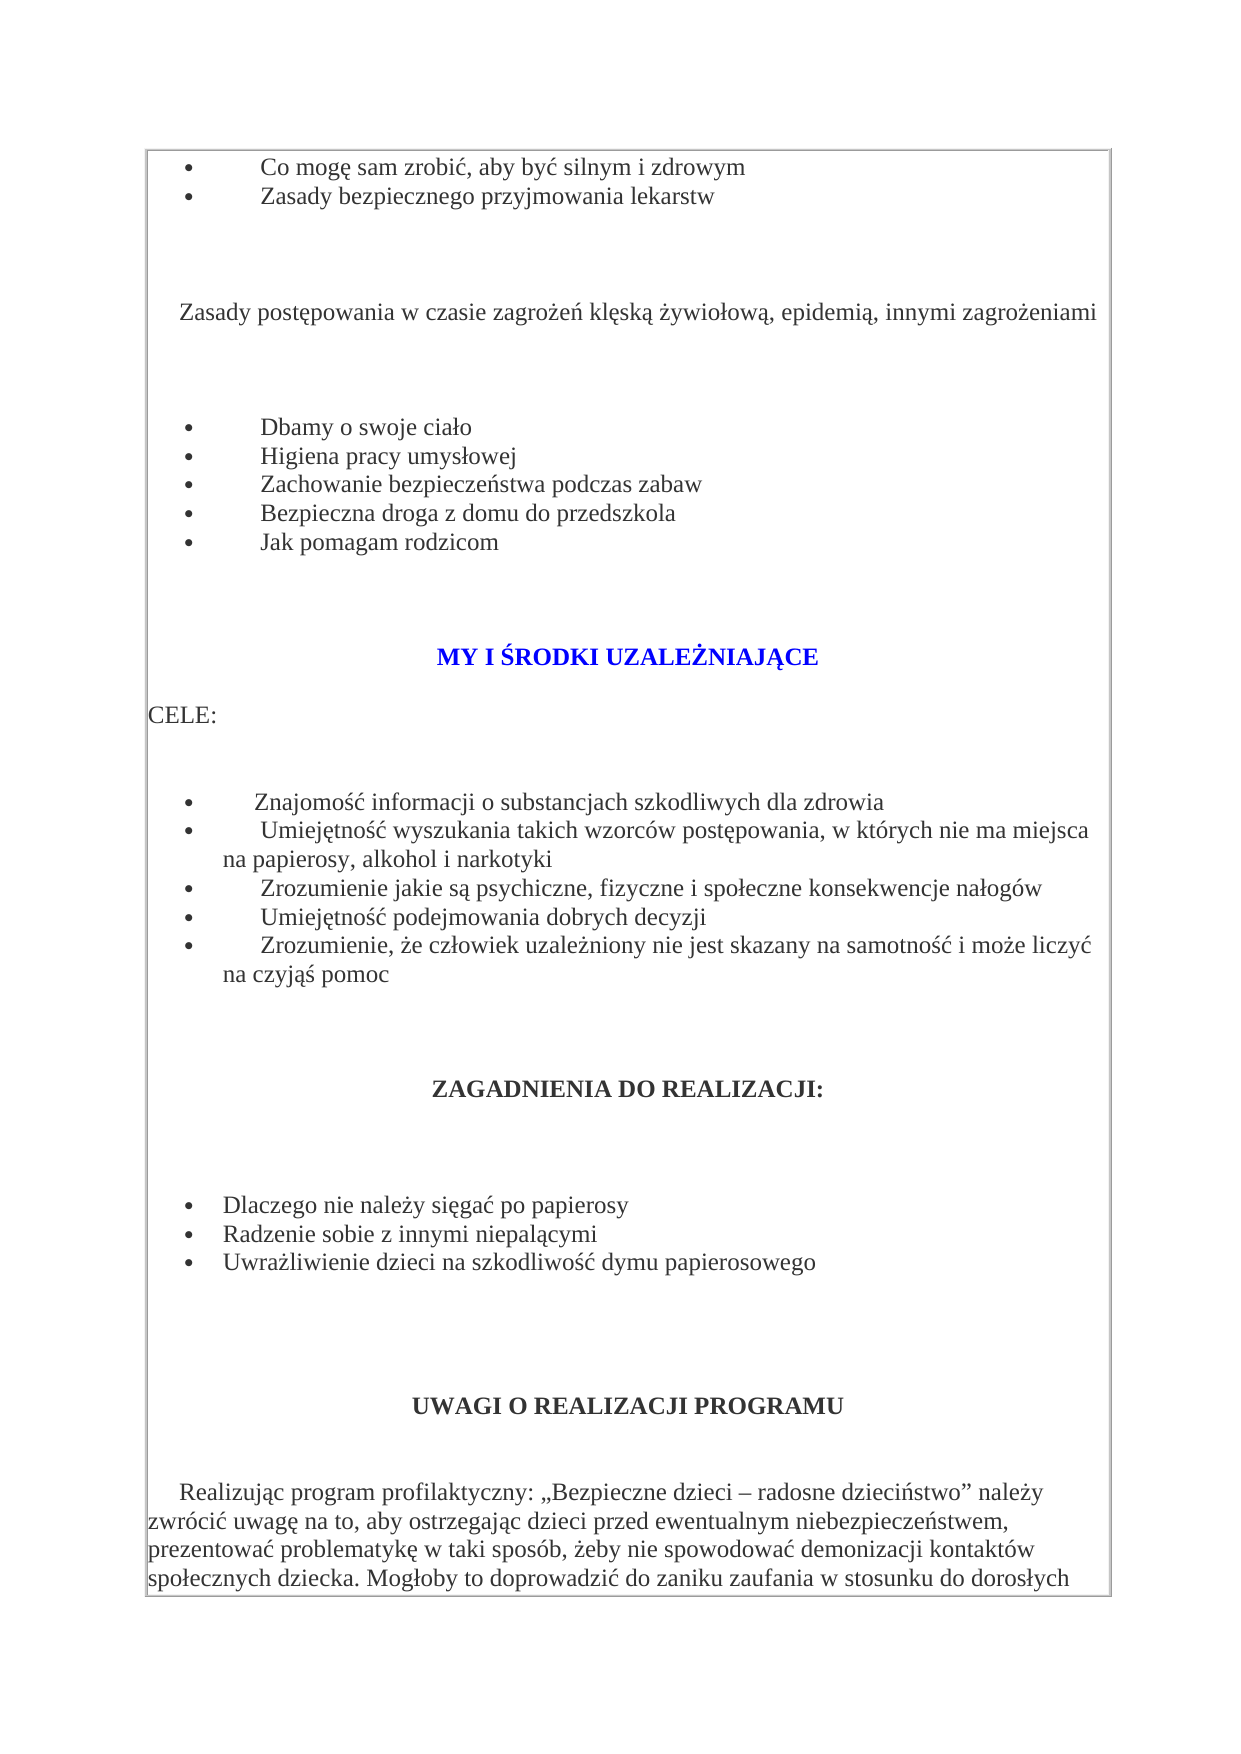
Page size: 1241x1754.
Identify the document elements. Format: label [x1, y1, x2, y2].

table_header [148, 151, 1108, 1594]
